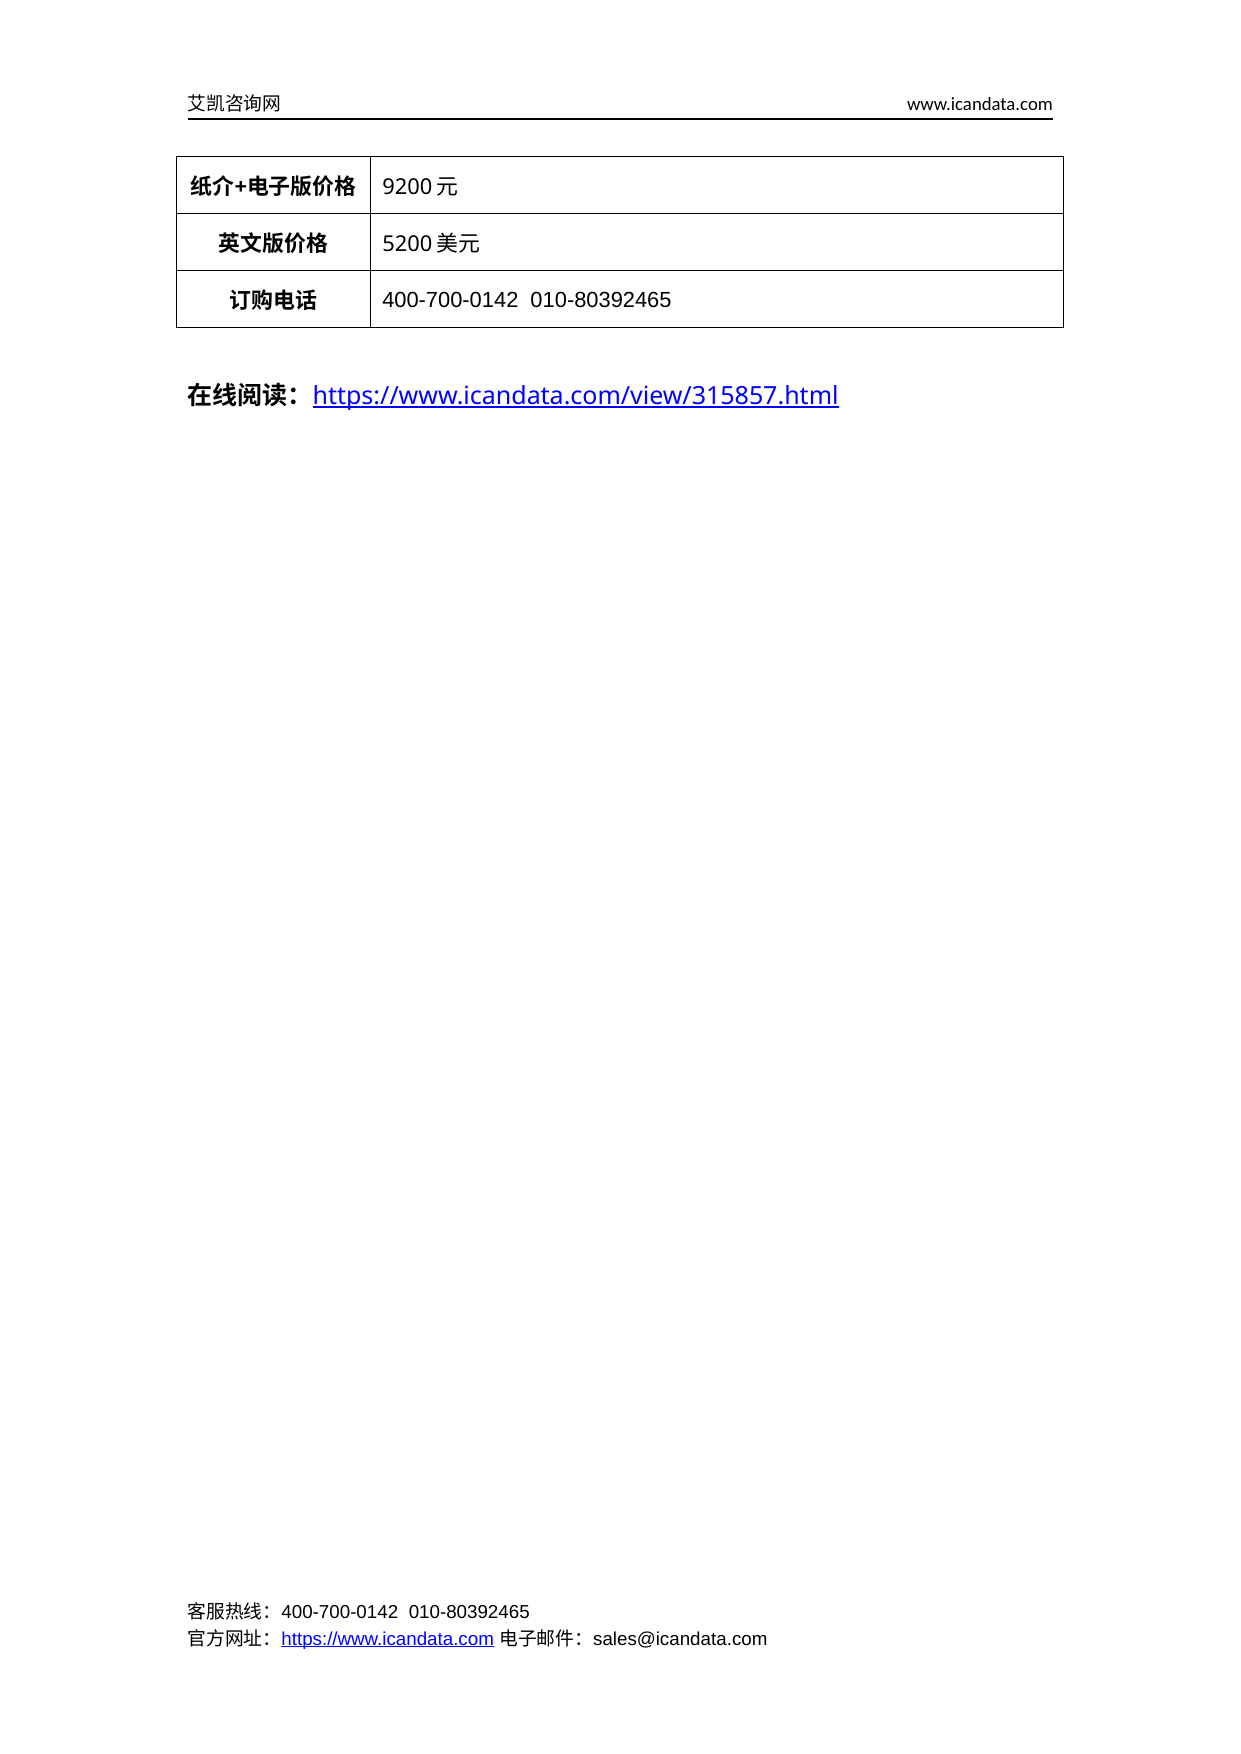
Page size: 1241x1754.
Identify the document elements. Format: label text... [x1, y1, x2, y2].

table_cell 5200美元 [371, 214, 1063, 270]
table_cell 英文版价格 [177, 214, 370, 270]
table_cell 纸介+电子版价格 [177, 157, 370, 213]
text 在线阅读：https://www.icandata.com/view/315857.html [187, 361, 1053, 426]
table_cell 订购电话 [177, 271, 370, 327]
table_cell 9200元 [371, 157, 1063, 213]
table_cell 400-700-0142 010-80392465 [371, 271, 1063, 327]
